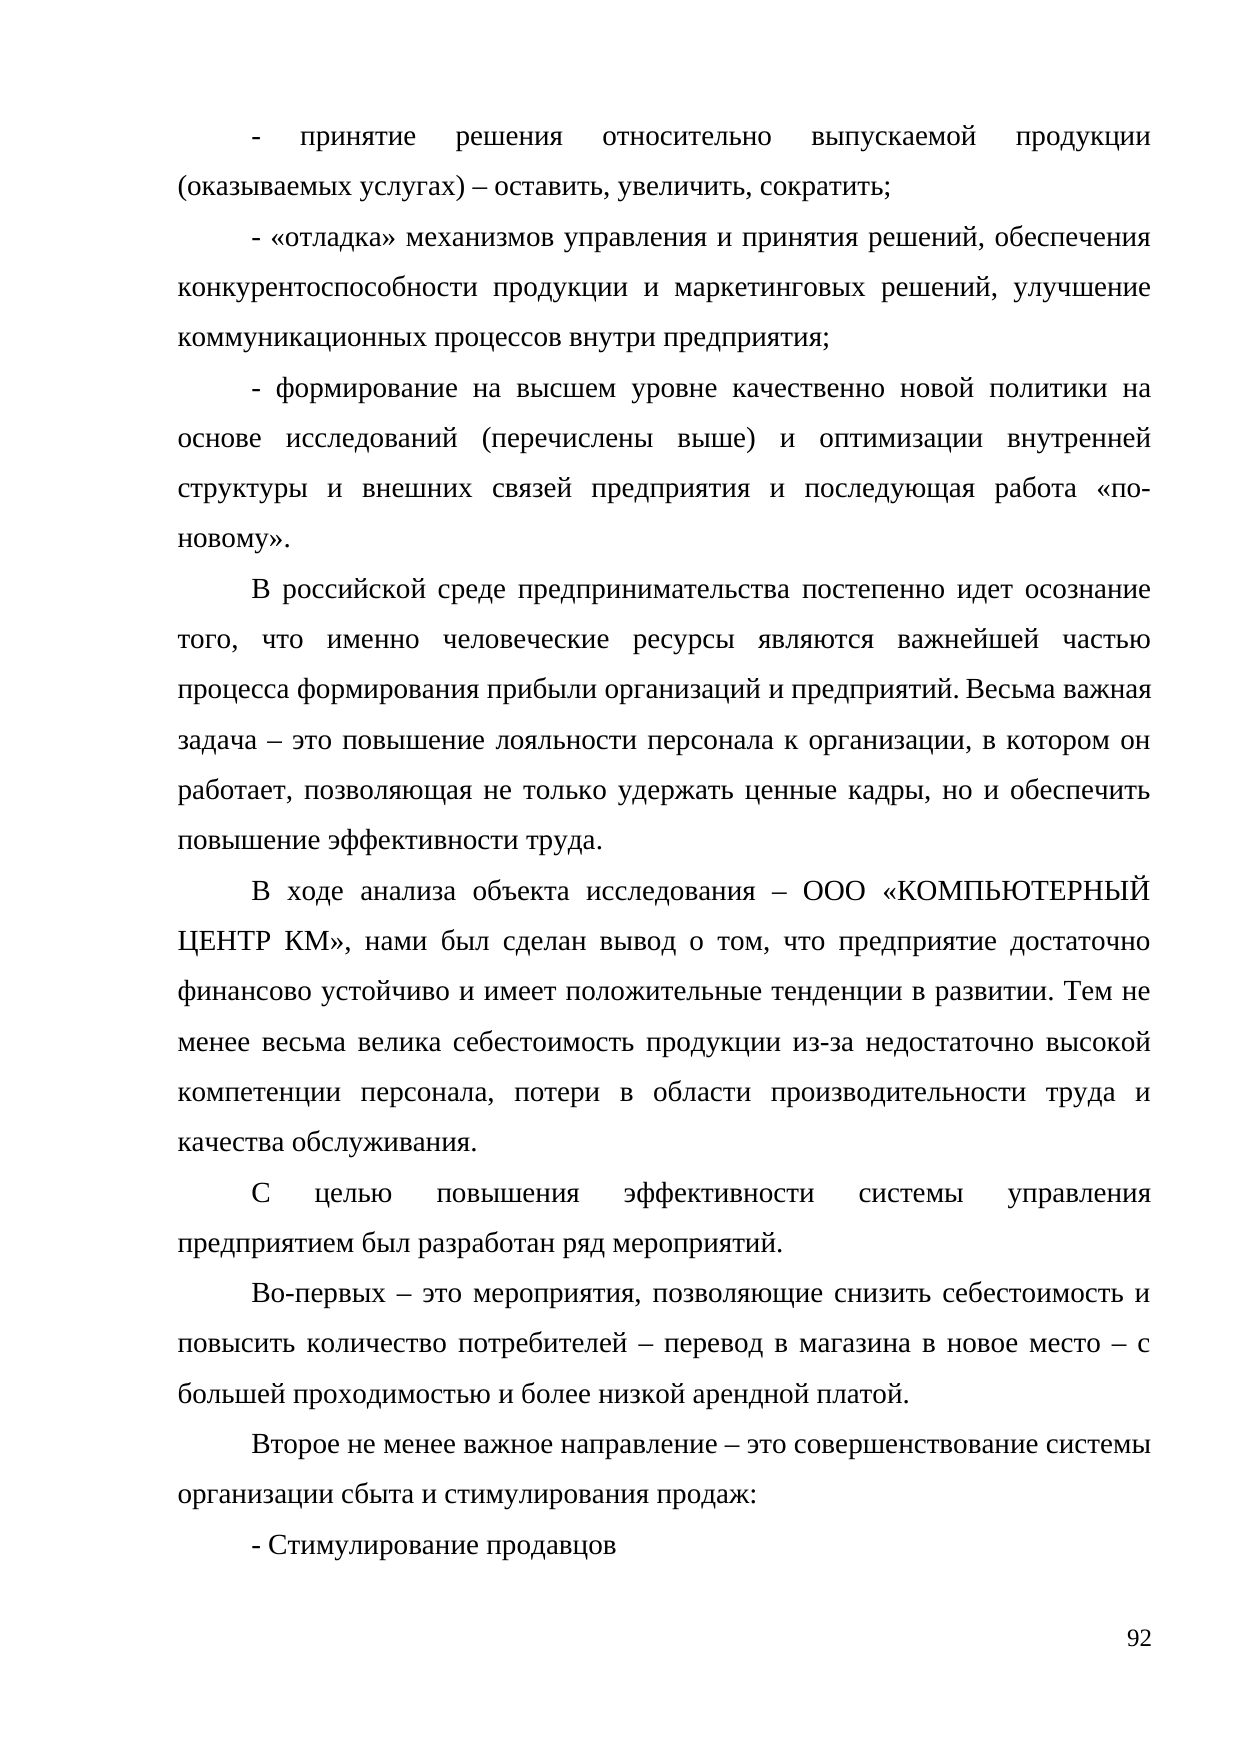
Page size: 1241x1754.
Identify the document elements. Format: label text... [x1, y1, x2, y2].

text - формирование на высшем уровне качественно новой политики на основе исследований (перечислены выше) и оптимизации внутренней структуры и внешних связей предприятия и последующая работа «по-новому». [177, 370, 1152, 554]
text - Стимулирование продавцов [177, 1527, 1152, 1560]
text Во-первых – это мероприятия, позволяющие снизить себестоимость и повысить количество потребителей – перевод в магазина в новое место – с большей проходимостью и более низкой арендной платой. [177, 1275, 1152, 1409]
text - принятие решения относительно выпускаемой продукции (оказываемых услугах) – оставить, увеличить, сократить; [177, 118, 1152, 202]
text В российской среде предпринимательства постепенно идет осознание того, что именно человеческие ресурсы являются важнейшей частью процесса формирования прибыли организаций и предприятий. Весьма важная задача – это повышение лояльности персонала к организации, в котором он работает, позволяющая не только удержать ценные кадры, но и обеспечить повышение эффективности труда. [177, 571, 1152, 856]
text - «отладка» механизмов управления и принятия решений, обеспечения конкурентоспособности продукции и маркетинговых решений, улучшение коммуникационных процессов внутри предприятия; [177, 219, 1152, 353]
text С целью повышения эффективности системы управления предприятием был разработан ряд мероприятий. [177, 1175, 1152, 1258]
text В ходе анализа объекта исследования – ООО «КОМПЬЮТЕРНЫЙ ЦЕНТР КМ», нами был сделан вывод о том, что предприятие достаточно финансово устойчиво и имеет положительные тенденции в развитии. Тем не менее весьма велика себестоимость продукции из-за недостаточно высокой компетенции персонала, потери в области производительности труда и качества обслуживания. [177, 873, 1152, 1158]
text Второе не менее важное направление – это совершенствование системы организации сбыта и стимулирования продаж: [177, 1426, 1152, 1510]
